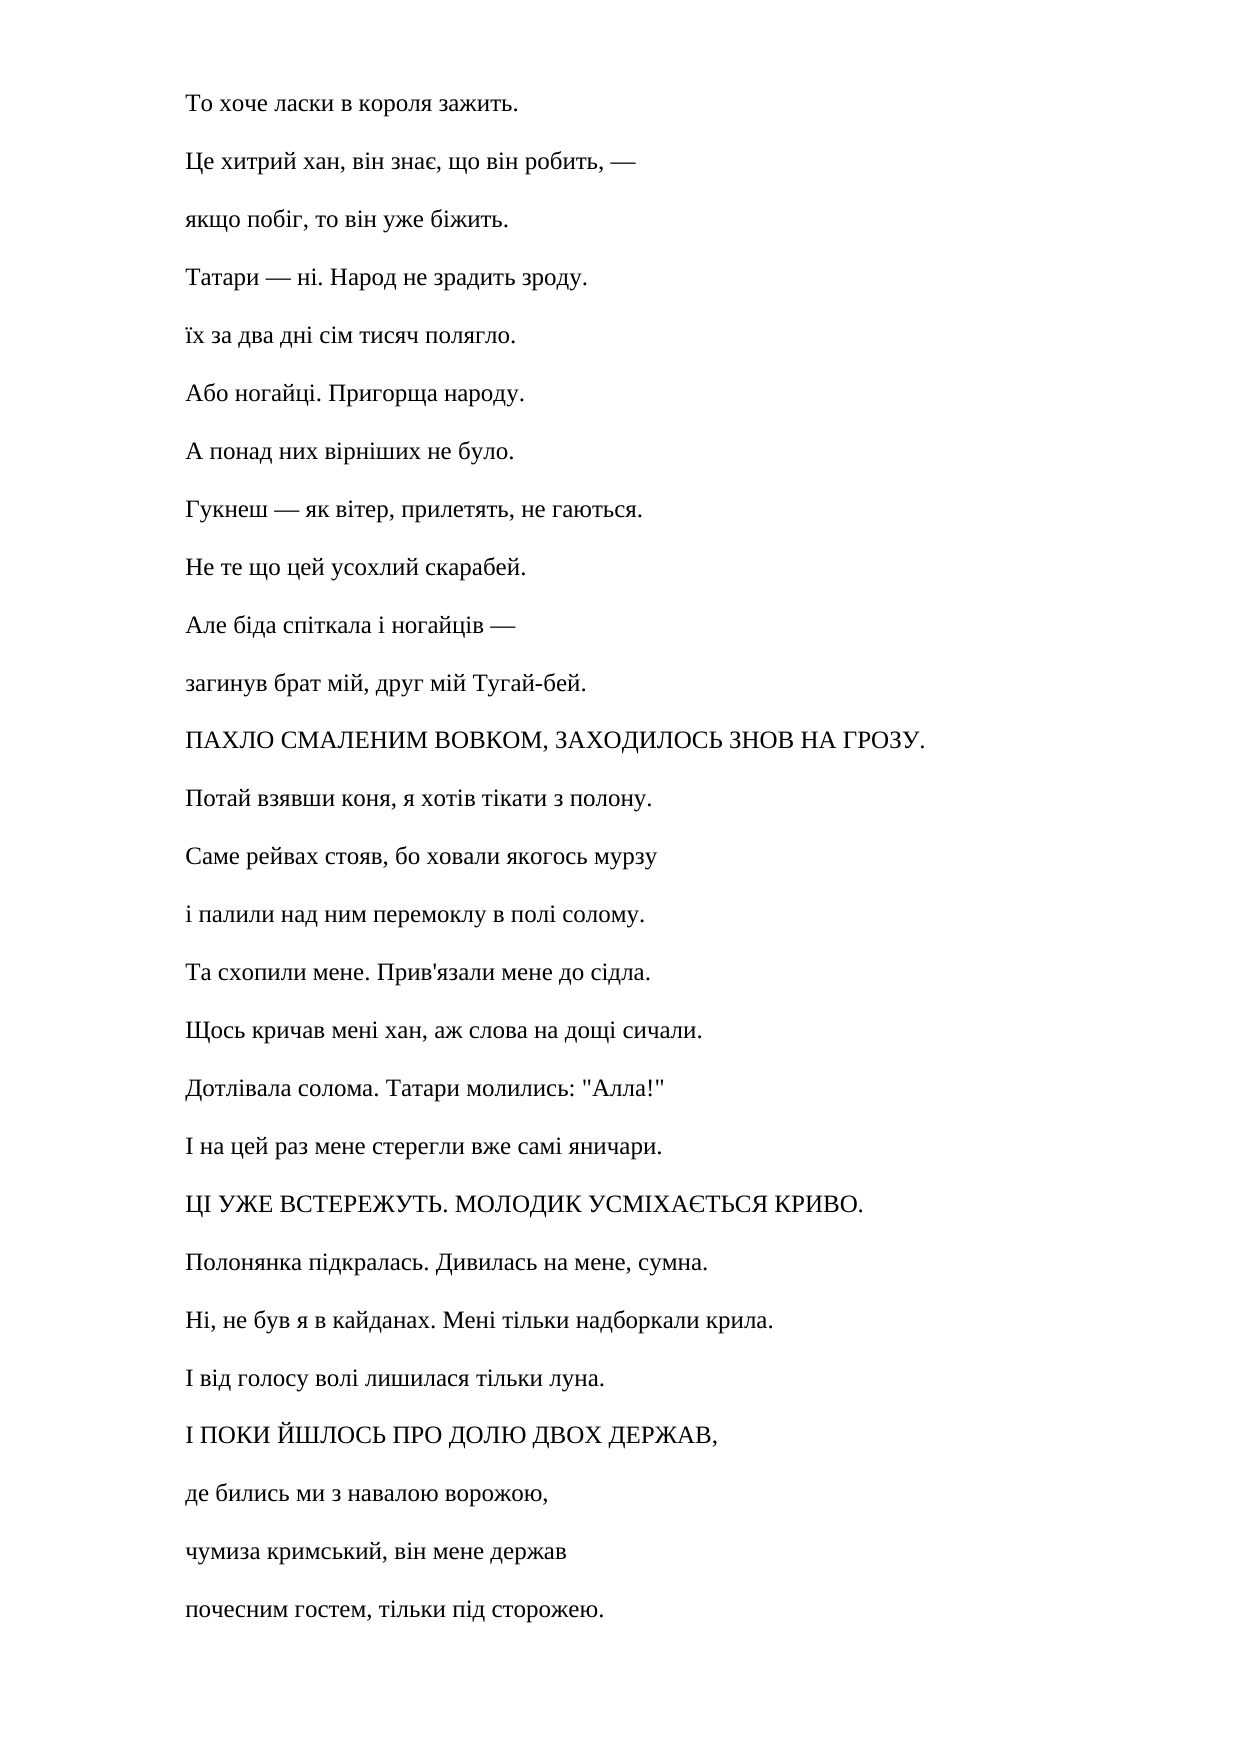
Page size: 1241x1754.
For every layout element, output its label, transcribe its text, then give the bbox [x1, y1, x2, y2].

text Дотлівала солома. Татари молились: "Алла!" [148, 1073, 1152, 1102]
text ЦІ УЖЕ ВСТЕРЕЖУТЬ. МОЛОДИК УСМІХАЄТЬСЯ КРИВО. [148, 1189, 1152, 1218]
text Це хитрий хан, він знає, що він робить, — [148, 146, 1152, 175]
text Полонянка підкралась. Дивилась на мене, сумна. [148, 1247, 1152, 1276]
text Саме рейвах стояв, бо ховали якогось мурзу [148, 841, 1152, 870]
text їх за два дні сім тисяч полягло. [148, 320, 1152, 349]
text То хоче ласки в короля зажить. [148, 88, 1152, 117]
text Потай взявши коня, я хотів тікати з полону. [148, 783, 1152, 812]
text Гукнеш — як вітер, прилетять, не гаються. [148, 494, 1152, 523]
text і палили над ним перемоклу в полі солому. [148, 899, 1152, 928]
text І на цей раз мене стерегли вже самі яничари. [148, 1131, 1152, 1160]
text Ні, не був я в кайданах. Мені тільки надборкали крила. [148, 1305, 1152, 1333]
text почесним гостем, тільки під сторожею. [148, 1594, 1152, 1623]
text А понад них вірніших не було. [148, 436, 1152, 465]
text ПАХЛО СМАЛЕНИМ ВОВКОМ, ЗАХОДИЛОСЬ ЗНОВ НА ГРОЗУ. [148, 726, 1152, 754]
text Та схопили мене. Прив'язали мене до сідла. [148, 957, 1152, 986]
text якщо побіг, то він уже біжить. [148, 204, 1152, 233]
text Або ногайці. Пригорща народу. [148, 378, 1152, 407]
text І ПОКИ ЙШЛОСЬ ПРО ДОЛЮ ДВОХ ДЕРЖАВ, [148, 1421, 1152, 1449]
text загинув брат мій, друг мій Тугай-бей. [148, 668, 1152, 696]
text І від голосу волі лишилася тільки луна. [148, 1363, 1152, 1391]
text Щось кричав мені хан, аж слова на дощі сичали. [148, 1015, 1152, 1044]
text чумиза кримський, він мене держав [148, 1536, 1152, 1565]
text Не те що цей усохлий скарабей. [148, 552, 1152, 581]
text де бились ми з навалою ворожою, [148, 1478, 1152, 1507]
text Але біда спіткала і ногайців — [148, 610, 1152, 638]
text Татари — ні. Народ не зрадить зроду. [148, 262, 1152, 291]
